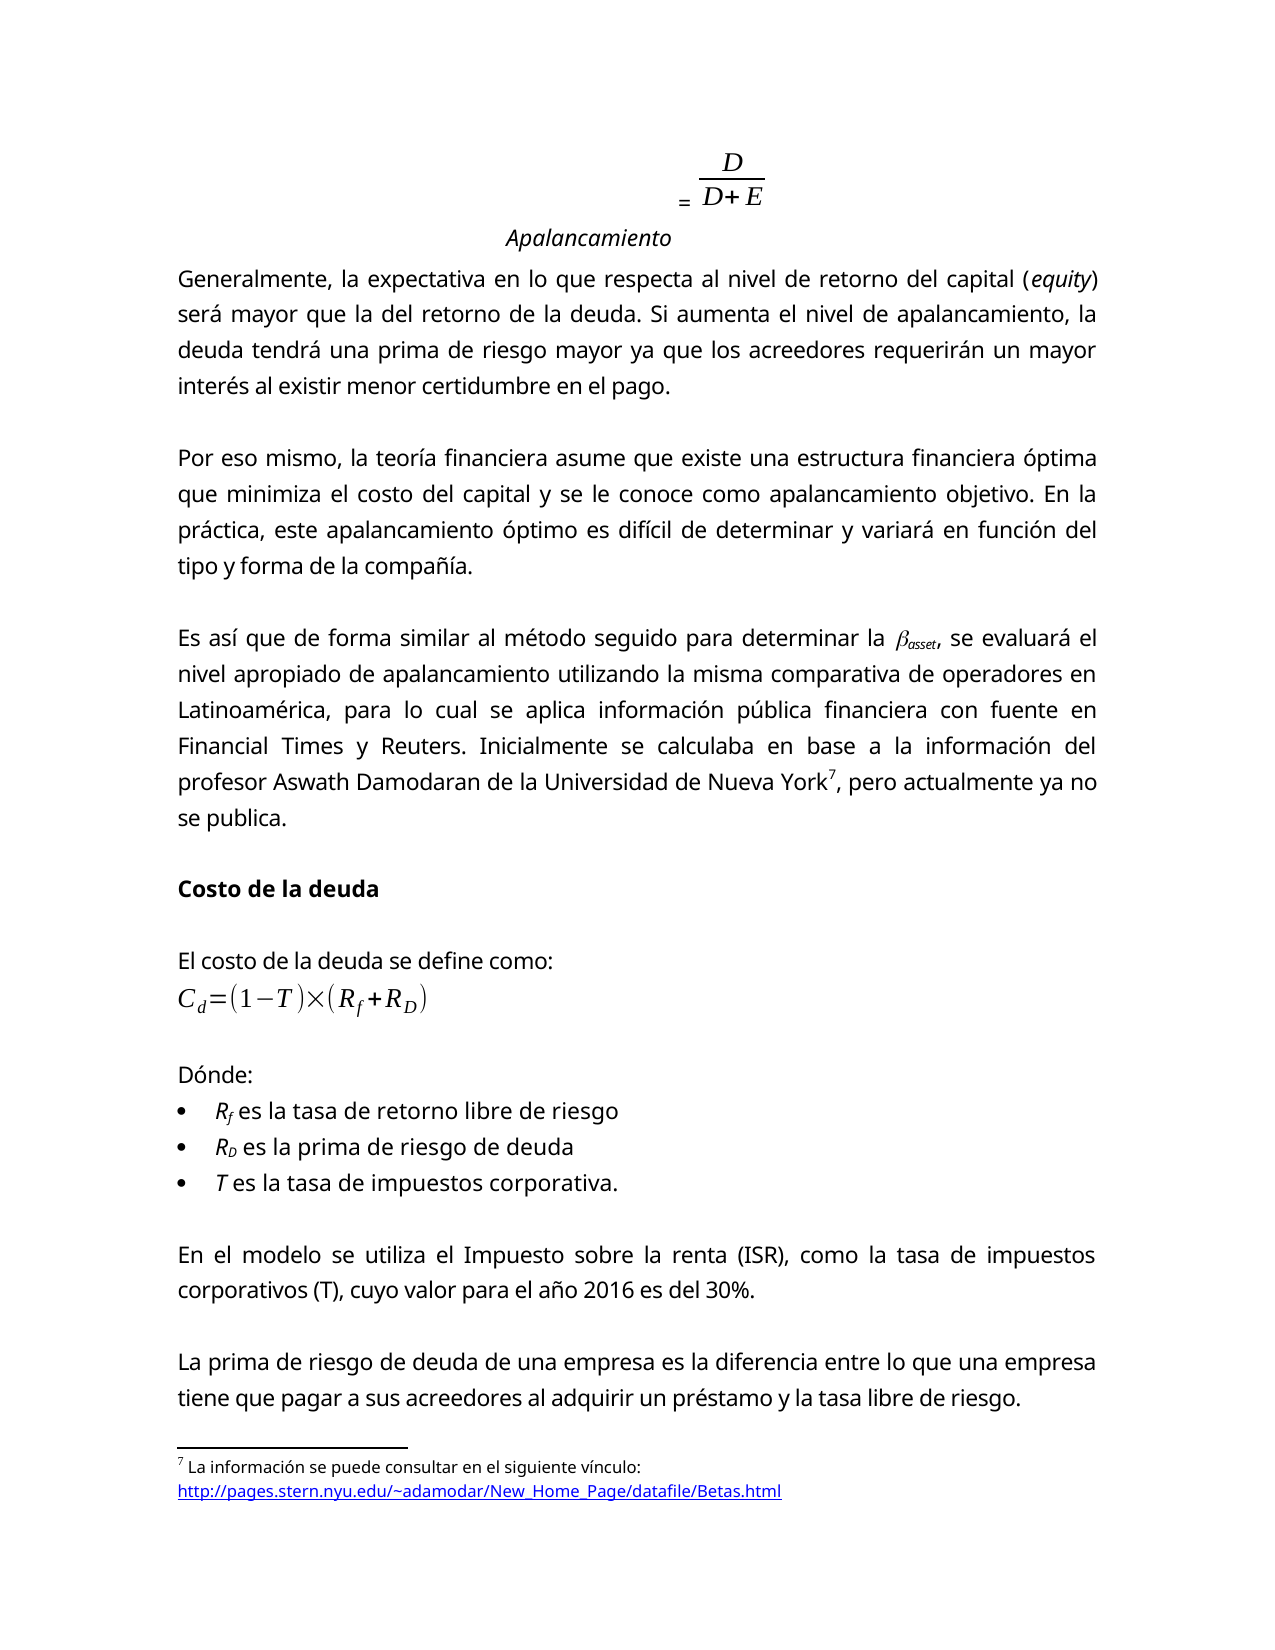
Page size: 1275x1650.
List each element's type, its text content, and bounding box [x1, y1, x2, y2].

text Costo de la deuda [177, 873, 1098, 905]
text El costo de la deuda se define como: [177, 945, 1098, 977]
text Dónde: [177, 1059, 1098, 1090]
list Rf es la tasa de retorno libre de riesgo [177, 1095, 1098, 1126]
text En el modelo se utiliza el Impuesto sobre la renta (ISR), como la tasa de impuestos corporativos (T), cuyo valor para el año 2016 es del 30%. [177, 1238, 1098, 1306]
text Apalancamiento = [177, 148, 1098, 253]
text Es así que de forma similar al método seguido para determinar la asset, se evaluará el nivel apropiado de apalancamiento utilizando la misma comparativa de operadores en Latinoamérica, para lo cual se aplica información pública financiera con fuente en Financial Times y Reuters. Inicialmente se calculaba en base a la información del profesor Aswath Damodaran de la Universidad de Nueva York, pero actualmente ya no se publica. [177, 622, 1098, 833]
text Por eso mismo, la teoría financiera asume que existe una estructura financiera óptima que minimiza el costo del capital y se le conoce como apalancamiento objetivo. En la práctica, este apalancamiento óptimo es difícil de determinar y variará en función del tipo y forma de la compañía. [177, 442, 1098, 581]
text La prima de riesgo de deuda de una empresa es la diferencia entre lo que una empresa tiene que pagar a sus acreedores al adquirir un préstamo y la tasa libre de riesgo. [177, 1346, 1098, 1413]
list T es la tasa de impuestos corporativa. [177, 1167, 1098, 1198]
text Generalmente, la expectativa en lo que respecta al nivel de retorno del capital (equity) será mayor que la del retorno de la deuda. Si aumenta el nivel de apalancamiento, la deuda tendrá una prima de riesgo mayor ya que los acreedores requerirán un mayor interés al existir menor certidumbre en el pago. [177, 262, 1098, 402]
list RD es la prima de riesgo de deuda [177, 1131, 1098, 1162]
